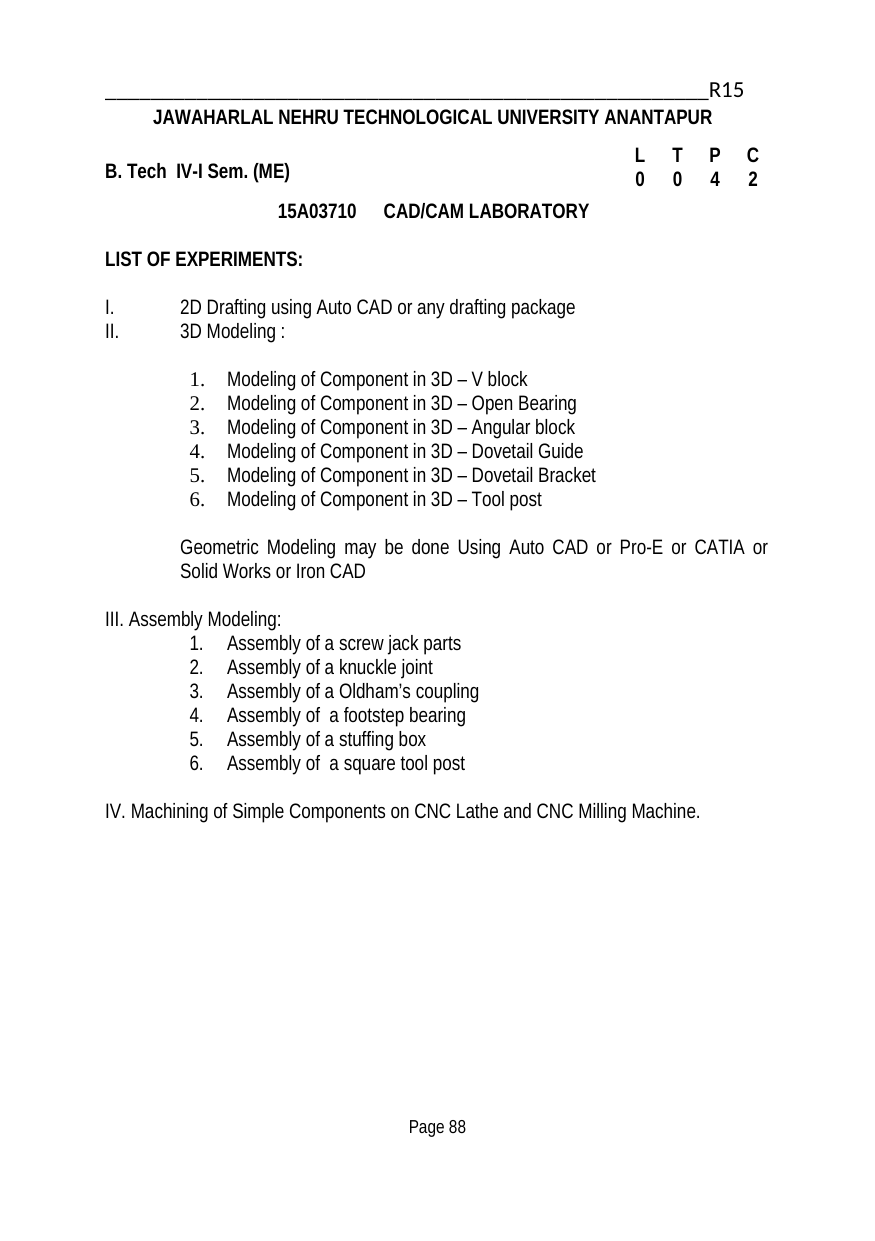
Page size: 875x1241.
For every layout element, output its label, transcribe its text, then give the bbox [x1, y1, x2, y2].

list Modeling of Component in 3D – Angular block [189, 415, 769, 439]
list Assembly of a knuckle joint [189, 655, 769, 679]
table_cell C [734, 143, 772, 166]
list Modeling of Component in 3D – Tool post [189, 487, 769, 511]
text LIST OF EXPERIMENTS: [105, 247, 769, 271]
text II. 3D Modeling : [105, 319, 769, 343]
table_cell T [659, 143, 696, 166]
list Modeling of Component in 3D – Dovetail Bracket [189, 463, 769, 487]
table_cell P [696, 143, 733, 166]
list Assembly of a stuffing box [189, 727, 769, 751]
list Modeling of Component in 3D – Open Bearing [189, 391, 769, 415]
list Assembly of a square tool post [189, 751, 769, 775]
table_cell L [621, 143, 658, 166]
list Modeling of Component in 3D – V block [189, 367, 769, 391]
text IV. Machining of Simple Components on CNC Lathe and CNC Milling Machine. [105, 799, 769, 823]
table_cell 2 [734, 166, 772, 199]
table_cell 0 [621, 166, 658, 199]
table_cell 0 [659, 166, 696, 199]
text III. Assembly Modeling: [105, 607, 769, 631]
list Modeling of Component in 3D – Dovetail Guide [189, 439, 769, 463]
table_cell B. Tech IV-I Sem. (ME) [94, 143, 621, 199]
table_cell 4 [696, 166, 733, 199]
text I. 2D Drafting using Auto CAD or any drafting package [105, 295, 769, 319]
table_cell CAD/CAM LABORATORY [368, 199, 772, 223]
table_cell 15A03710 [94, 199, 367, 223]
list Assembly of a Oldham’s coupling [189, 679, 769, 703]
table_header JAWAHARLAL NEHRU TECHNOLOGICAL UNIVERSITY ANANTAPUR [94, 105, 772, 142]
list Assembly of a footstep bearing [189, 703, 769, 727]
text Geometric Modeling may be done Using Auto CAD or Pro-E or CATIA or Solid Works or Iron CAD [180, 535, 769, 583]
list Assembly of a screw jack parts [189, 631, 769, 655]
